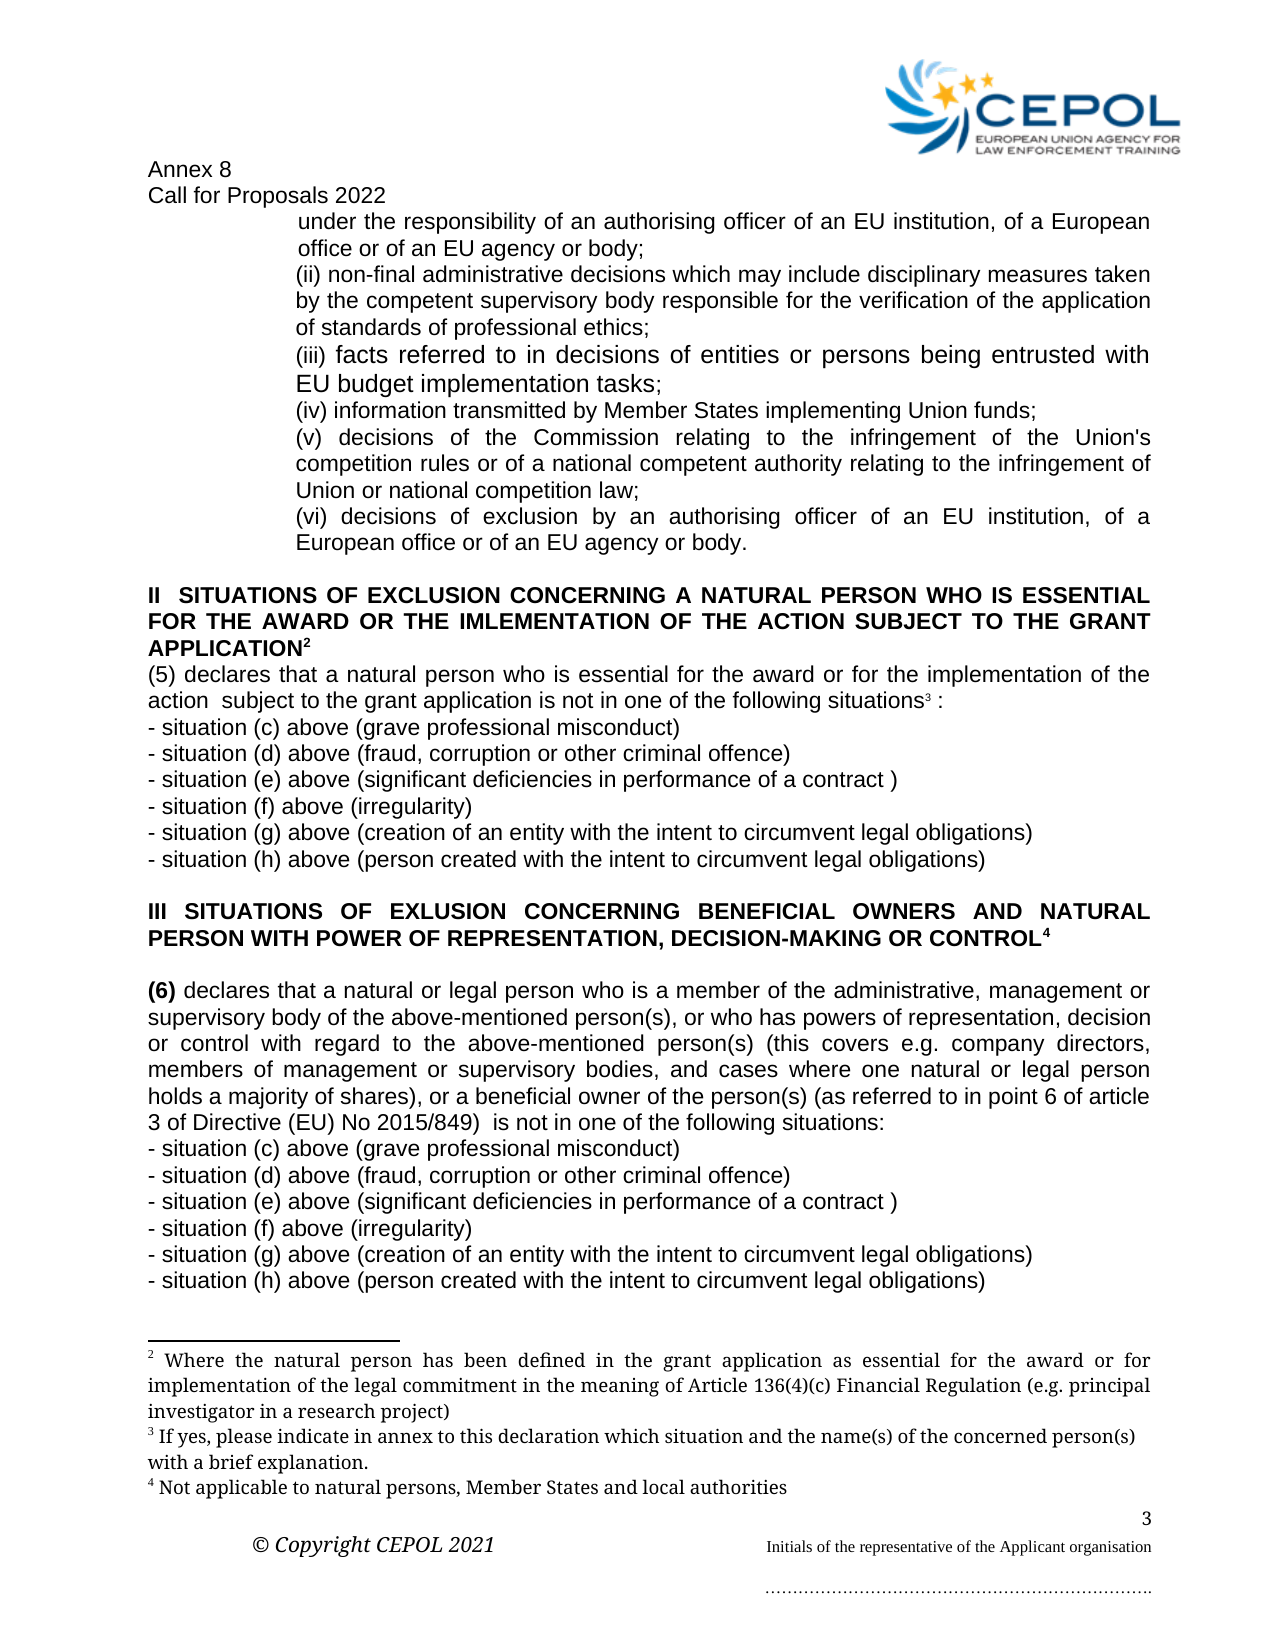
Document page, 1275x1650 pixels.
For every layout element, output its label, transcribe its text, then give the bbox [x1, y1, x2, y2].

text - situation (d) above (fraud, corruption or other criminal offence) [148, 1162, 1152, 1188]
text (iii) facts referred to in decisions of entities or persons being entrusted with EU budget implementation tasks; [295, 340, 1152, 397]
text (iv) information transmitted by Member States implementing Union funds; [295, 397, 1152, 424]
text - situation (f) above (irregularity) [148, 793, 1152, 819]
text (vi) decisions of exclusion by an authorising officer of an EU institution, of a European office or of an EU agency or body. [295, 503, 1152, 556]
text - situation (d) above (fraud, corruption or other criminal offence) [148, 740, 1152, 766]
text - situation (h) above (person created with the intent to circumvent legal obligations) [148, 846, 1152, 872]
text - situation (g) above (creation of an entity with the intent to circumvent legal obligations) [148, 1241, 1152, 1267]
picture [885, 59, 1182, 156]
text - situation (g) above (creation of an entity with the intent to circumvent legal obligations) [148, 819, 1152, 846]
text - situation (e) above (significant deficiencies in performance of a contract ) [148, 1188, 1152, 1214]
text (v) decisions of the Commission relating to the infringement of the Union's competition rules or of a national competent authority relating to the infringement of Union or national competition law; [295, 424, 1152, 503]
text - situation (h) above (person created with the intent to circumvent legal obligations) [148, 1267, 1152, 1293]
text (5) declares that a natural person who is essential for the award or for the implementation of the action subject to the grant application is not in one of the following situations : [148, 661, 1152, 714]
text (ii) non-final administrative decisions which may include disciplinary measures taken by the competent supervisory body responsible for the verification of the application of standards of professional ethics; [295, 261, 1152, 340]
text - situation (e) above (significant deficiencies in performance of a contract ) [148, 766, 1152, 793]
text (6) declares that a natural or legal person who is a member of the administrative, management or supervisory body of the above-mentioned person(s), or who has powers of representation, decision or control with regard to the above-mentioned person(s) (this covers e.g. company directors, members of management or supervisory bodies, and cases where one natural or legal person holds a majority of shares), or a beneficial owner of the person(s) (as referred to in point 6 of article 3 of Directive (EU) No 2015/849) is not in one of the following situations: [148, 977, 1152, 1135]
text III SITUATIONS OF EXLUSION CONCERNING BENEFICIAL OWNERS AND NATURAL PERSON WITH POWER OF REPRESENTATION, DECISION-MAKING OR CONTROL [148, 898, 1152, 951]
text - situation (f) above (irregularity) [148, 1214, 1152, 1241]
text - situation (c) above (grave professional misconduct) [148, 714, 1152, 740]
text - situation (c) above (grave professional misconduct) [148, 1135, 1152, 1162]
text II SITUATIONS OF EXCLUSION CONCERNING A NATURAL PERSON WHO IS ESSENTIAL FOR THE AWARD OR THE IMLEMENTATION OF THE ACTION SUBJECT TO THE GRANT APPLICATION [148, 582, 1152, 661]
